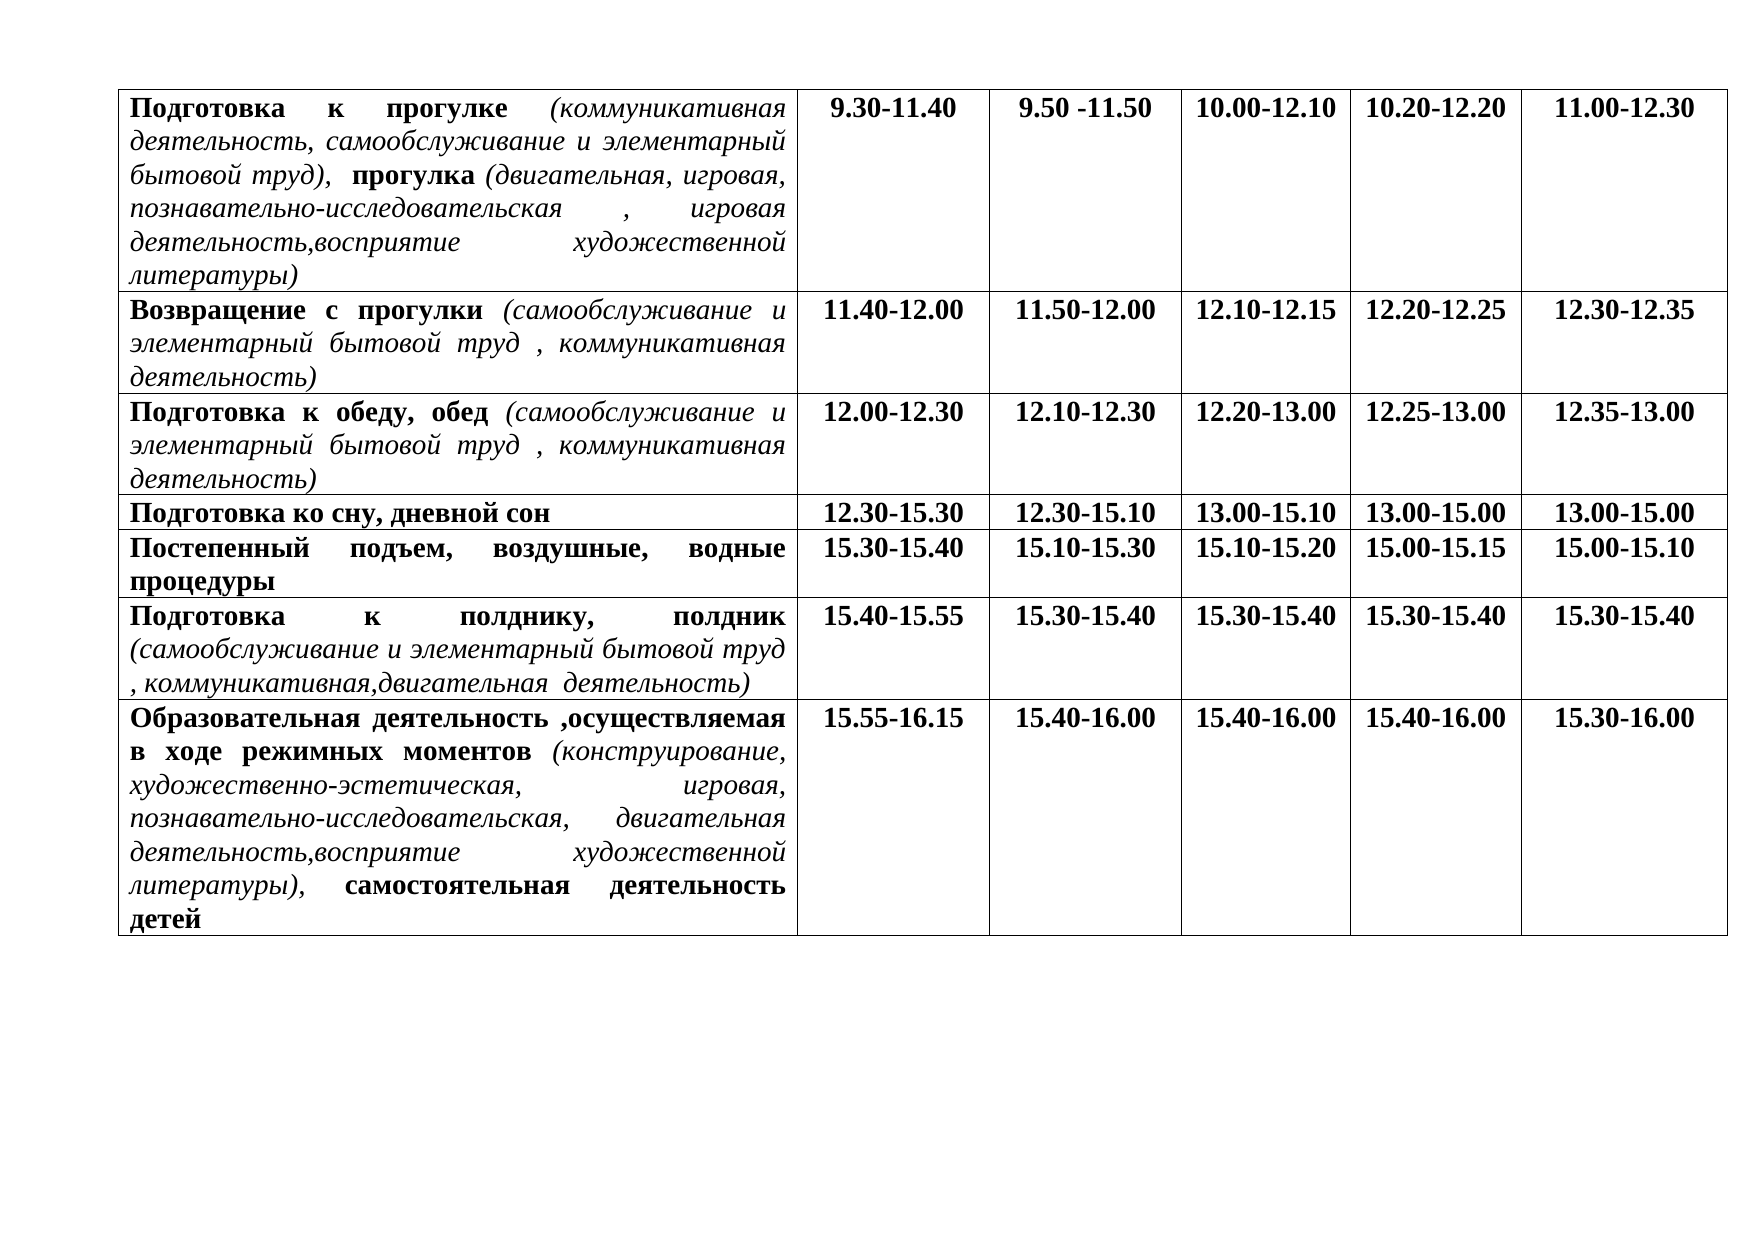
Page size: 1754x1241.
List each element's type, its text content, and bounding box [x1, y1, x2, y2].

table_cell 15.40-15.55 [798, 598, 989, 699]
table_cell 12.10-12.15 [1182, 292, 1350, 393]
table_cell 15.40-16.00 [1351, 700, 1521, 934]
table_cell 12.30-15.30 [798, 495, 989, 529]
table_cell 15.55-16.15 [798, 700, 989, 934]
table_cell 12.30-12.35 [1522, 292, 1727, 393]
table_cell 9.30-11.40 [798, 90, 989, 291]
table_cell 12.30-15.10 [990, 495, 1181, 529]
table_cell Подготовка к обеду, обед (самообслуживание и элементарный бытовой труд , коммуникативная деятельность) [119, 394, 797, 494]
table_cell Подготовка ко сну, дневной сон [119, 495, 797, 529]
table_cell 9.50 -11.50 [990, 90, 1181, 291]
table_cell 12.20-13.00 [1182, 394, 1350, 494]
table_cell 15.30-15.40 [1182, 598, 1350, 699]
table_cell Подготовка к полднику, полдник (самообслуживание и элементарный бытовой труд , коммуникативная,двигательная деятельность) [119, 598, 797, 699]
table_cell 10.00-12.10 [1182, 90, 1350, 291]
table_cell 12.20-12.25 [1351, 292, 1521, 393]
table_cell 12.00-12.30 [798, 394, 989, 494]
table_cell Образовательная деятельность ,осуществляемая в ходе режимных моментов (конструирование, художественно-эстетическая, игровая, познавательно-исследовательская, двигательная деятельность,восприятие художественной литературы), самостоятельная деятельность детей [119, 700, 797, 934]
table_cell 15.40-16.00 [990, 700, 1181, 934]
table_cell 11.40-12.00 [798, 292, 989, 393]
table_cell Подготовка к прогулке (коммуникативная деятельность, самообслуживание и элементарный бытовой труд), прогулка (двигательная, игровая, познавательно-исследовательская , игровая деятельность,восприятие художественной литературы) [119, 90, 797, 291]
table_cell 12.35-13.00 [1522, 394, 1727, 494]
table_cell 13.00-15.00 [1522, 495, 1727, 529]
table_cell 15.10-15.20 [1182, 530, 1350, 597]
table_cell 12.10-12.30 [990, 394, 1181, 494]
table_cell 15.00-15.10 [1522, 530, 1727, 597]
table_cell 15.00-15.15 [1351, 530, 1521, 597]
table_cell 13.00-15.00 [1351, 495, 1521, 529]
table_cell 15.10-15.30 [990, 530, 1181, 597]
table_cell 11.00-12.30 [1522, 90, 1727, 291]
table_cell 15.30-15.40 [1351, 598, 1521, 699]
table_cell Возвращение с прогулки (самообслуживание и элементарный бытовой труд , коммуникативная деятельность) [119, 292, 797, 393]
table_cell 15.30-15.40 [990, 598, 1181, 699]
table_cell 11.50-12.00 [990, 292, 1181, 393]
table_cell 15.30-15.40 [1522, 598, 1727, 699]
table_cell 15.40-16.00 [1182, 700, 1350, 934]
table_cell 15.30-16.00 [1522, 700, 1727, 934]
table_cell 15.30-15.40 [798, 530, 989, 597]
table_cell 13.00-15.10 [1182, 495, 1350, 529]
table_cell Постепенный подъем, воздушные, водные процедуры [119, 530, 797, 597]
table_cell 12.25-13.00 [1351, 394, 1521, 494]
table_cell 10.20-12.20 [1351, 90, 1521, 291]
